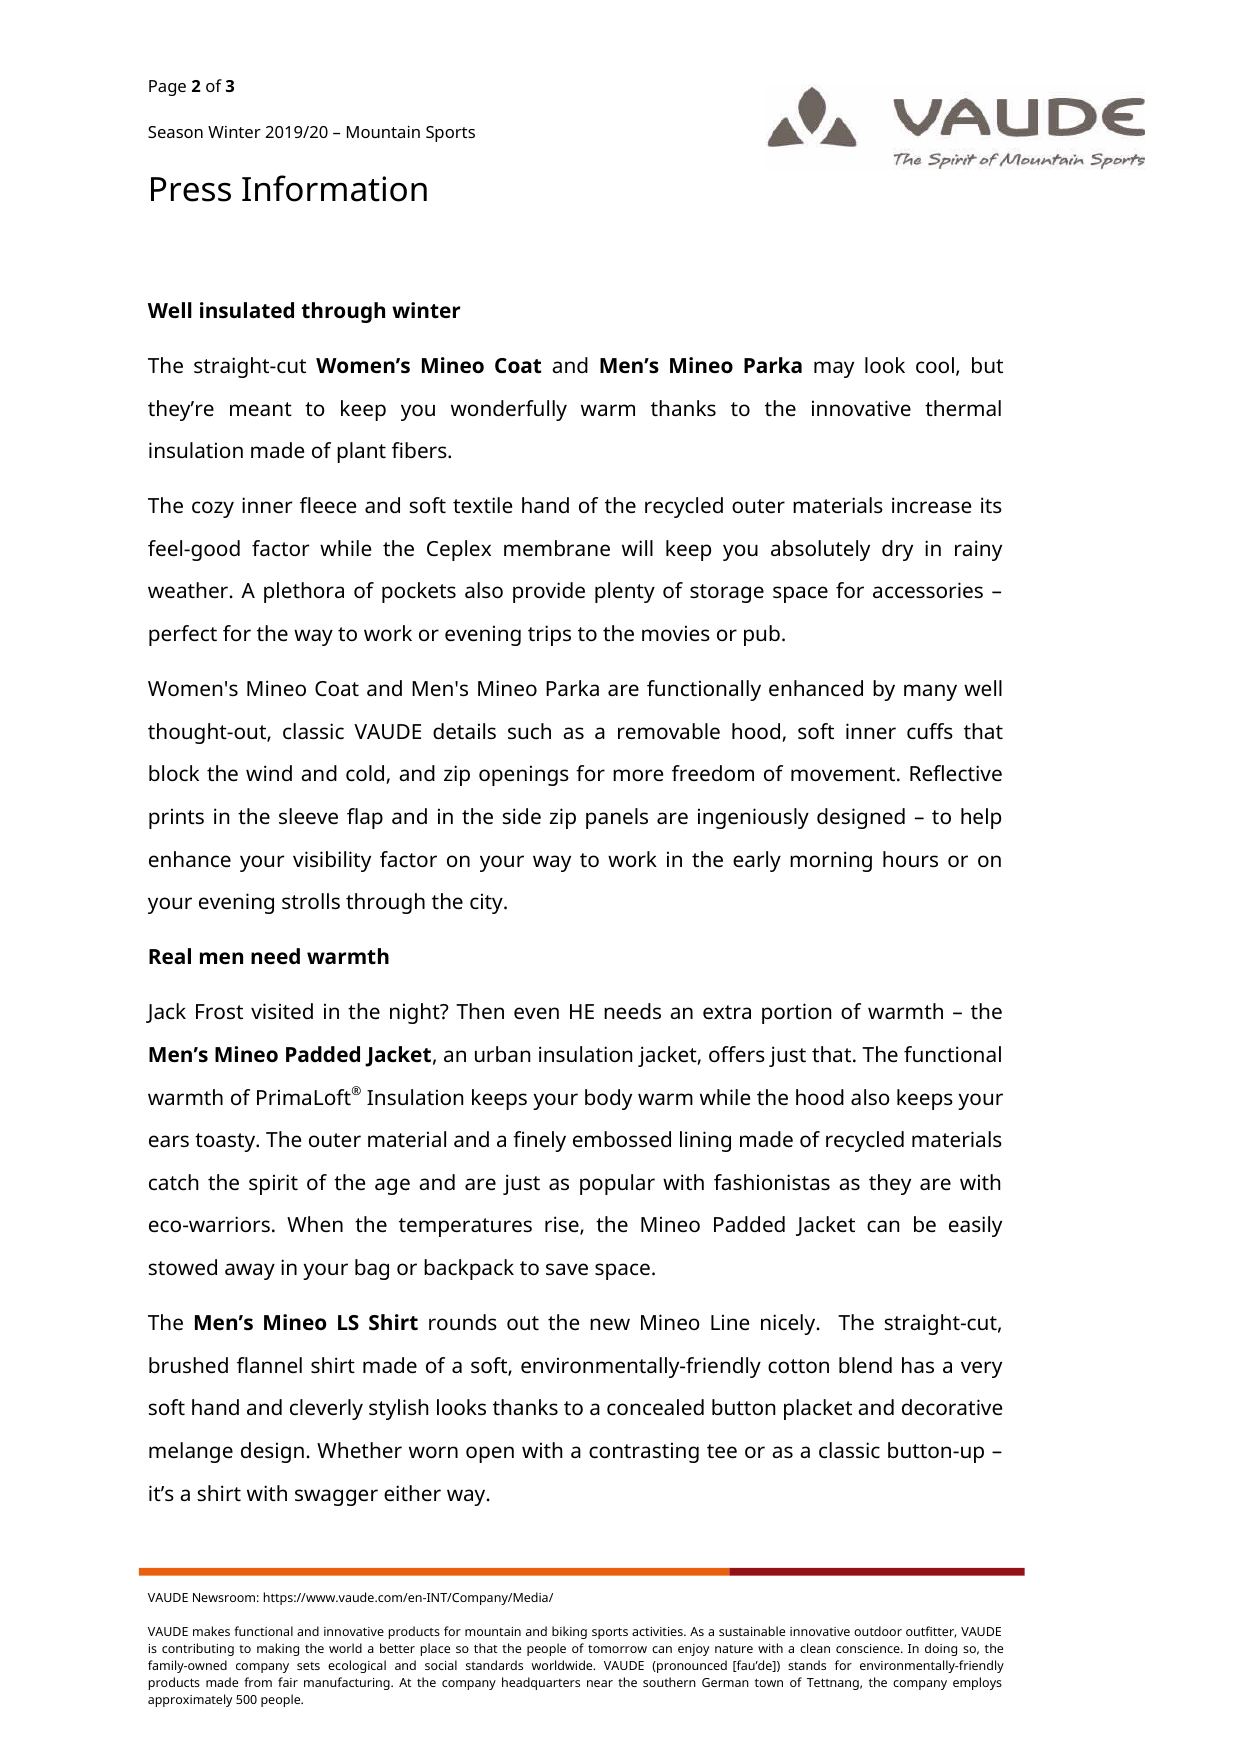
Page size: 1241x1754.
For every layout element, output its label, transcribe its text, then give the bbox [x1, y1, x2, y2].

picture [766, 84, 1145, 170]
text The cozy inner fleece and soft textile hand of the recycled outer materials increase its feel-good factor while the Ceplex membrane will keep you absolutely dry in rainy weather. A plethora of pockets also provide plenty of storage space for accessories – perfect for the way to work or evening trips to the movies or pub. [148, 491, 1004, 648]
text The Men’s Mineo LS Shirt rounds out the new Mineo Line nicely. The straight-cut, brushed flannel shirt made of a soft, environmentally-friendly cotton blend has a very soft hand and cleverly stylish looks thanks to a concealed button placket and decorative melange design. Whether worn open with a contrasting tee or as a classic button-up – it’s a shirt with swagger either way. [148, 1308, 1004, 1507]
text Real men need warmth [148, 942, 1004, 971]
text Women's Mineo Coat and Men's Mineo Parka are functionally enhanced by many well thought-out, classic VAUDE details such as a removable hood, soft inner cuffs that block the wind and cold, and zip openings for more freedom of movement. Reflective prints in the sleeve flap and in the side zip panels are ingeniously designed – to help enhance your visibility factor on your way to work in the early morning hours or on your evening strolls through the city. [148, 674, 1004, 916]
text Well insulated through winter [148, 296, 1004, 324]
text The straight-cut Women’s Mineo Coat and Men’s Mineo Parka may look cool, but they’re meant to keep you wonderfully warm thanks to the innovative thermal insulation made of plant fibers. [148, 351, 1004, 465]
text Jack Frost visited in the night? Then even HE needs an extra portion of warmth – the Men’s Mineo Padded Jacket, an urban insulation jacket, offers just that. The functional warmth of PrimaLoft® Insulation keeps your body warm while the hood also keeps your ears toasty. The outer material and a finely embossed lining made of recycled materials catch the spirit of the age and are just as popular with fashionistas as they are with eco-warriors. When the temperatures rise, the Mineo Padded Jacket can be easily stowed away in your bag or backpack to save space. [148, 997, 1004, 1282]
